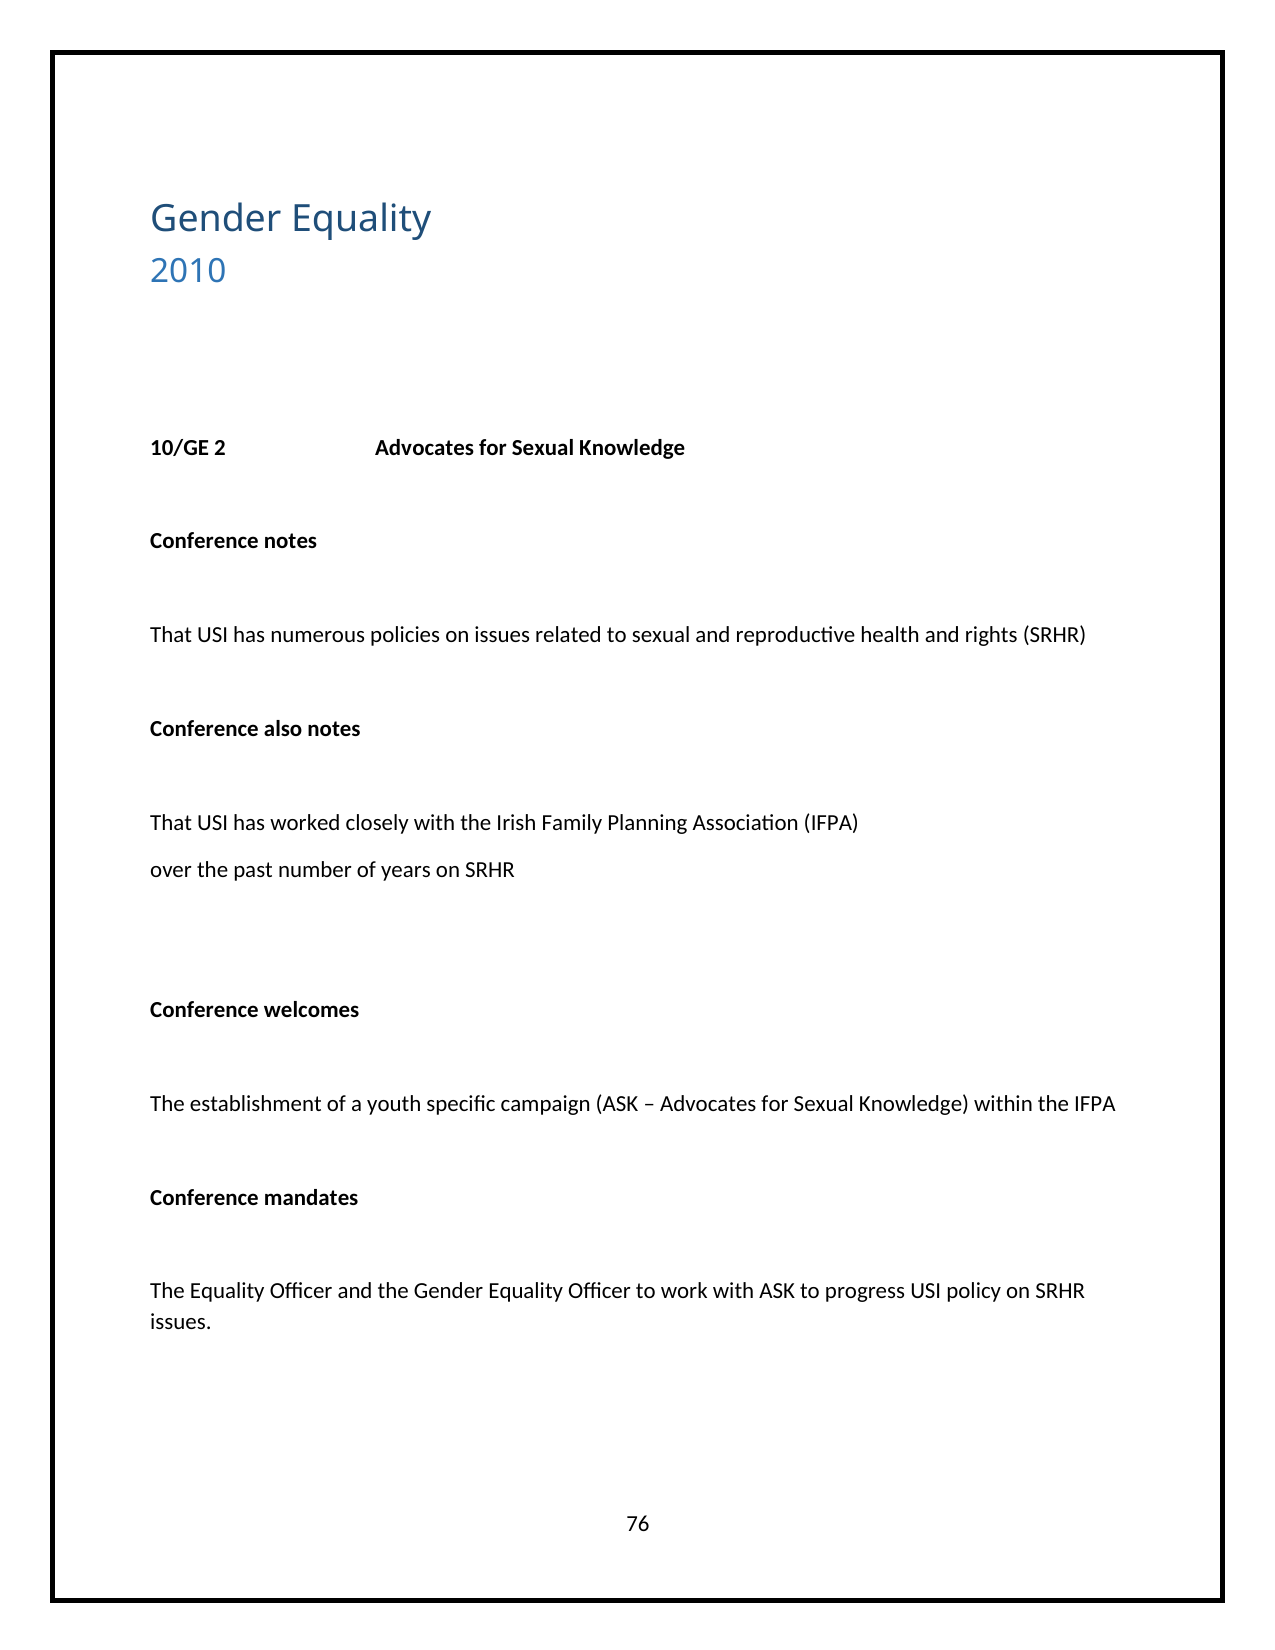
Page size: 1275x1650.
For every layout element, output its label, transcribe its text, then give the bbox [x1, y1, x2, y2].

text Conference notes [150, 527, 1125, 555]
text The establishment of a youth specific campaign (ASK – Advocates for Sexual Knowledge) within the IFPA [150, 1089, 1125, 1117]
text That USI has worked closely with the Irish Family Planning Association (IFPA) [150, 808, 1125, 836]
text Conference also notes [150, 714, 1125, 742]
text Conference mandates [150, 1183, 1125, 1211]
text That USI has numerous policies on issues related to sexual and reproductive health and rights (SRHR) [150, 620, 1125, 648]
subtitle Gender Equality [150, 192, 1125, 243]
subtitle 2010 [150, 247, 1125, 292]
text 10/GE 2 Advocates for Sexual Knowledge [150, 433, 1125, 461]
text The Equality Officer and the Gender Equality Officer to work with ASK to progress USI policy on SRHR issues. [150, 1277, 1125, 1335]
text over the past number of years on SRHR [150, 855, 1125, 883]
text Conference welcomes [150, 995, 1125, 1023]
